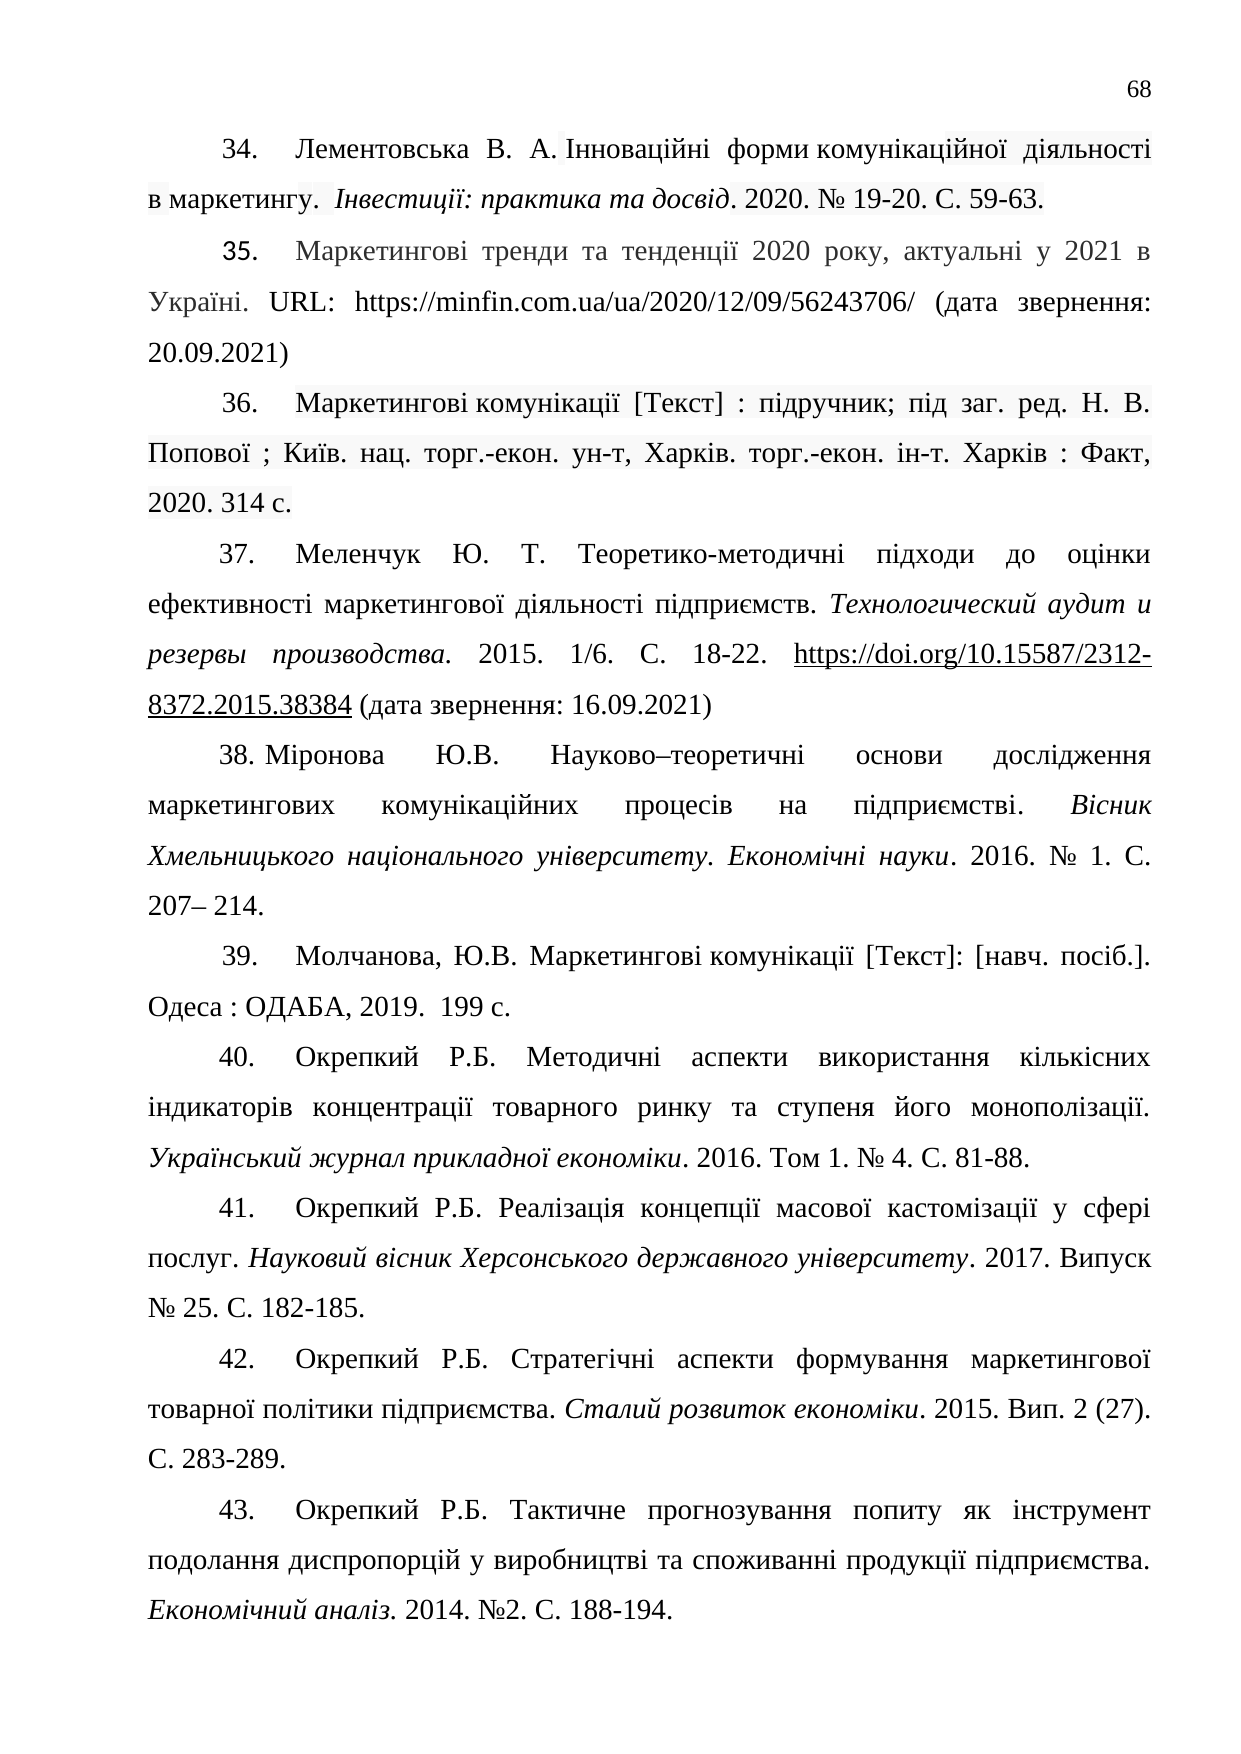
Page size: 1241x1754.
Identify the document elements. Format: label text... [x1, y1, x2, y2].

list Маркетингові тренди та тенденції 2020 року, актуальні у 2021 в Україні. URL: https://minfin.com.ua/ua/2020/12/09/56243706/ (дата звернення: 20.09.2021) [148, 232, 1152, 368]
list Окрепкий Р.Б. Методичні аспекти використання кількісних індикаторів концентрації товарного ринку та ступеня його монополізації. Український журнал прикладної економіки. 2016. Том 1. № 4. С. 81-88. [148, 1039, 1152, 1173]
list Молчанова, Ю.В. Маркетингові комунікації [Текст]: [навч. посіб.]. Одеса : ОДАБА, 2019. 199 с. [148, 938, 1152, 1022]
list Маркетингові комунікації [Текст] : підручник; під заг. ред. Н. В. Попової ; Київ. нац. торг.-екон. ун-т, Харків. торг.-екон. ін-т. Харків : Факт, 2020. 314 с. [148, 469, 1152, 519]
list Маркетингові комунікації [Текст] : підручник; під заг. ред. Н. В. Попової ; Київ. нац. торг.-екон. ун-т, Харків. торг.-екон. ін-т. Харків : Факт, 2020. 314 с. [148, 385, 1152, 435]
list Окрепкий Р.Б. Тактичне прогнозування попиту як інструмент подолання диспропорцій у виробництві та споживанні продукції підприємства. Економічний аналіз. 2014. №2. С. 188-194. [148, 1492, 1152, 1626]
list Окрепкий Р.Б. Стратегічні аспекти формування маркетингової товарної політики підприємства. Сталий розвиток економіки. 2015. Вип. 2 (27). С. 283-289. [148, 1341, 1152, 1475]
list Міронова Ю.В. Науково–теоретичні основи дослідження маркетингових комунікаційних процесів на підприємстві. Вісник Хмельницького національного університету. Економічні науки. 2016. № 1. С. 207– 214. [148, 737, 1152, 922]
list Окрепкий Р.Б. Реалізація концепції масової кастомізації у сфері послуг. Науковий вісник Херсонського державного університету. 2017. Випуск № 25. С. 182-185. [148, 1190, 1152, 1324]
list Лементовська В. А. Інноваційні форми комунікаційної діяльності в маркетингу. Інвестиції: практика та досвід. 2020. № 19-20. С. 59-63. [148, 131, 1152, 215]
list Меленчук Ю. Т. Теоретико-методичні підходи до оцінки ефективності маркетингової діяльності підприємств. Технологический аудит и резервы производства. 2015. 1/6. С. 18-22. https://doi.org/10.15587/2312-8372.2015.38384 (дата звернення: 16.09.2021) [148, 536, 1152, 720]
